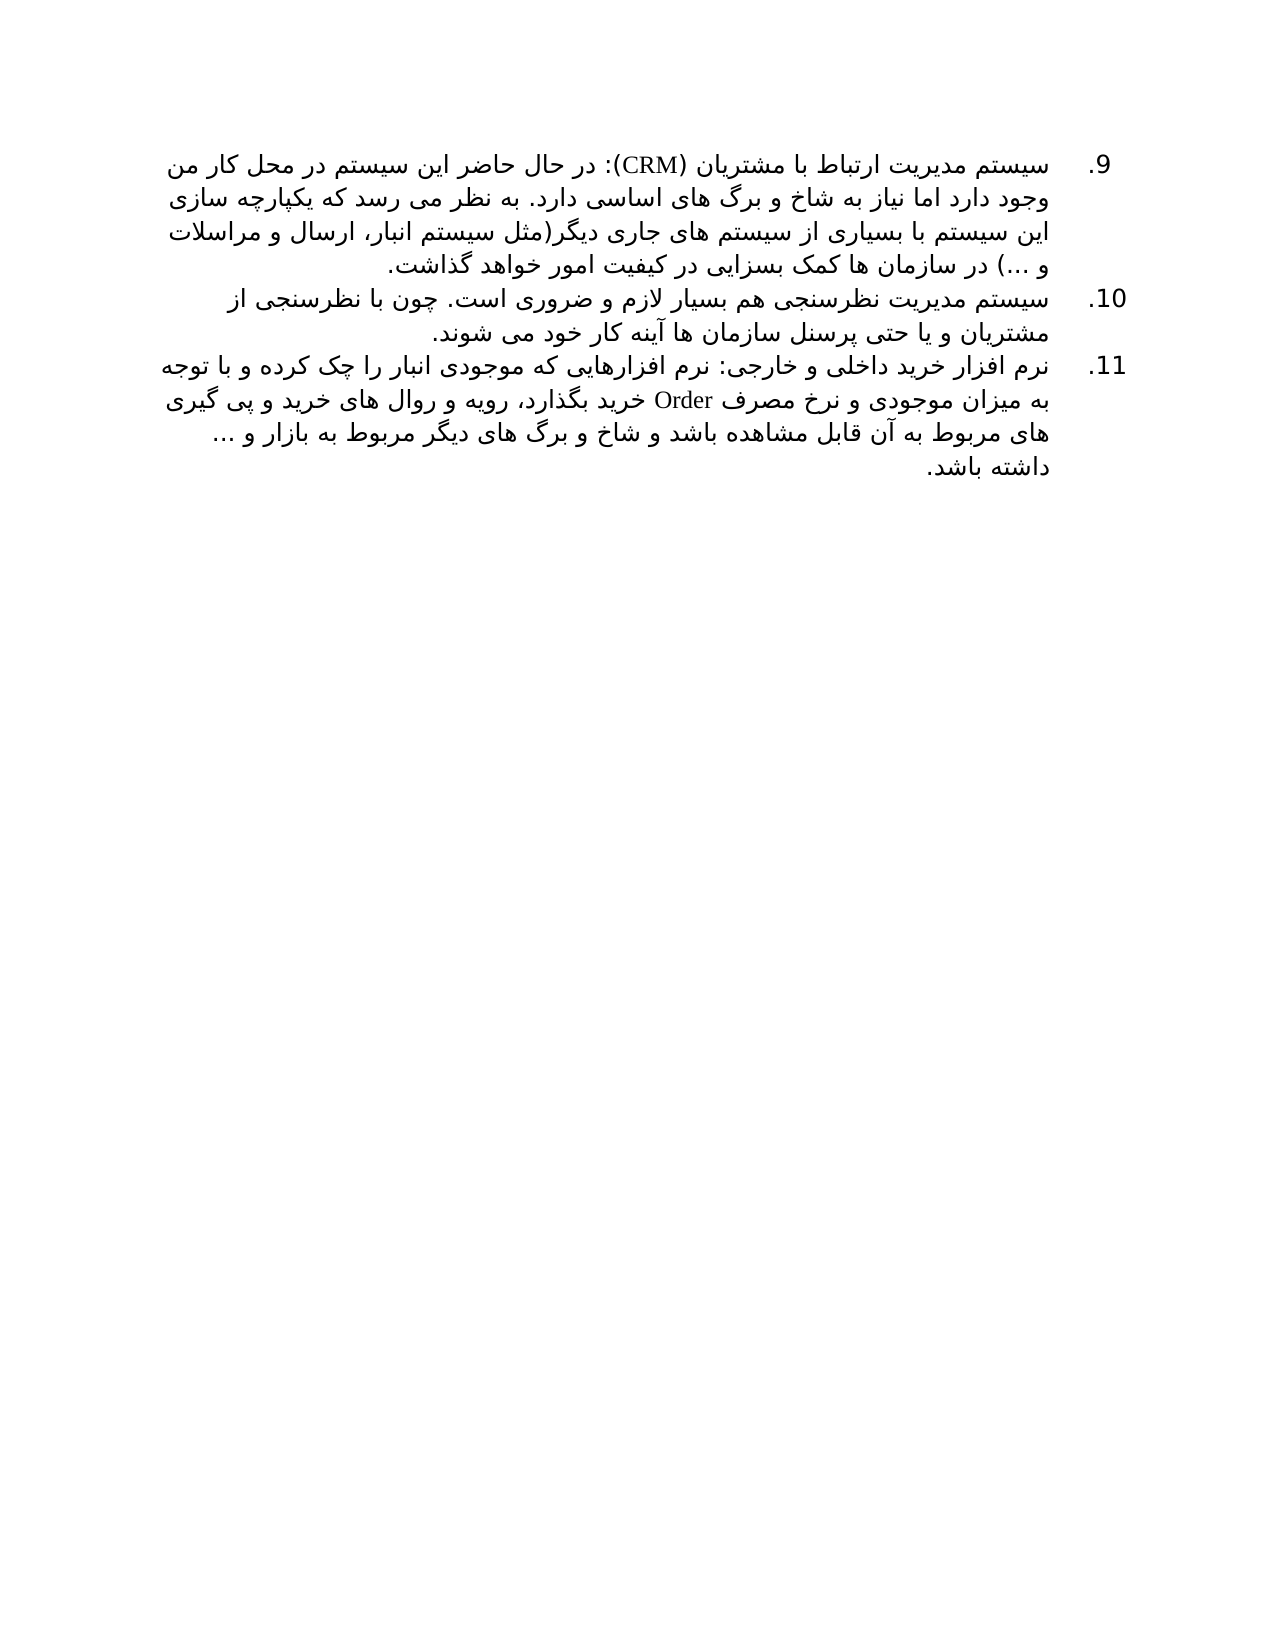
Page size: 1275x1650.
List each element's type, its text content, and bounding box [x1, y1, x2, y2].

list سیستم مدیریت نظرسنجی هم بسیار لازم و ضروری است. چون با نظرسنجی از مشتریان و یا حتی پرسنل سازمان ها آینه کار خود می شوند. [150, 284, 1087, 347]
list نرم افزار خرید داخلی و خارجی: نرم افزارهایی که موجودی انبار را چک کرده و با توجه به میزان موجودی و نرخ مصرف Order خرید بگذارد، رویه و روال های خرید و پی گیری های مربوط به آن قابل مشاهده باشد و شاخ و برگ های دیگر مربوط به بازار و ... داشته باشد. [150, 351, 1087, 481]
list سیستم مدیریت ارتباط با مشتریان (CRM): در حال حاضر این سیستم در محل کار من وجود دارد اما نیاز به شاخ و برگ های اساسی دارد. به نظر می رسد که یکپارچه سازی این سیستم با بسیاری از سیستم های جاری دیگر(مثل سیستم انبار، ارسال و مراسلات و ...) در سازمان ها کمک بسزایی در کیفیت امور خواهد گذاشت. [150, 150, 1087, 280]
